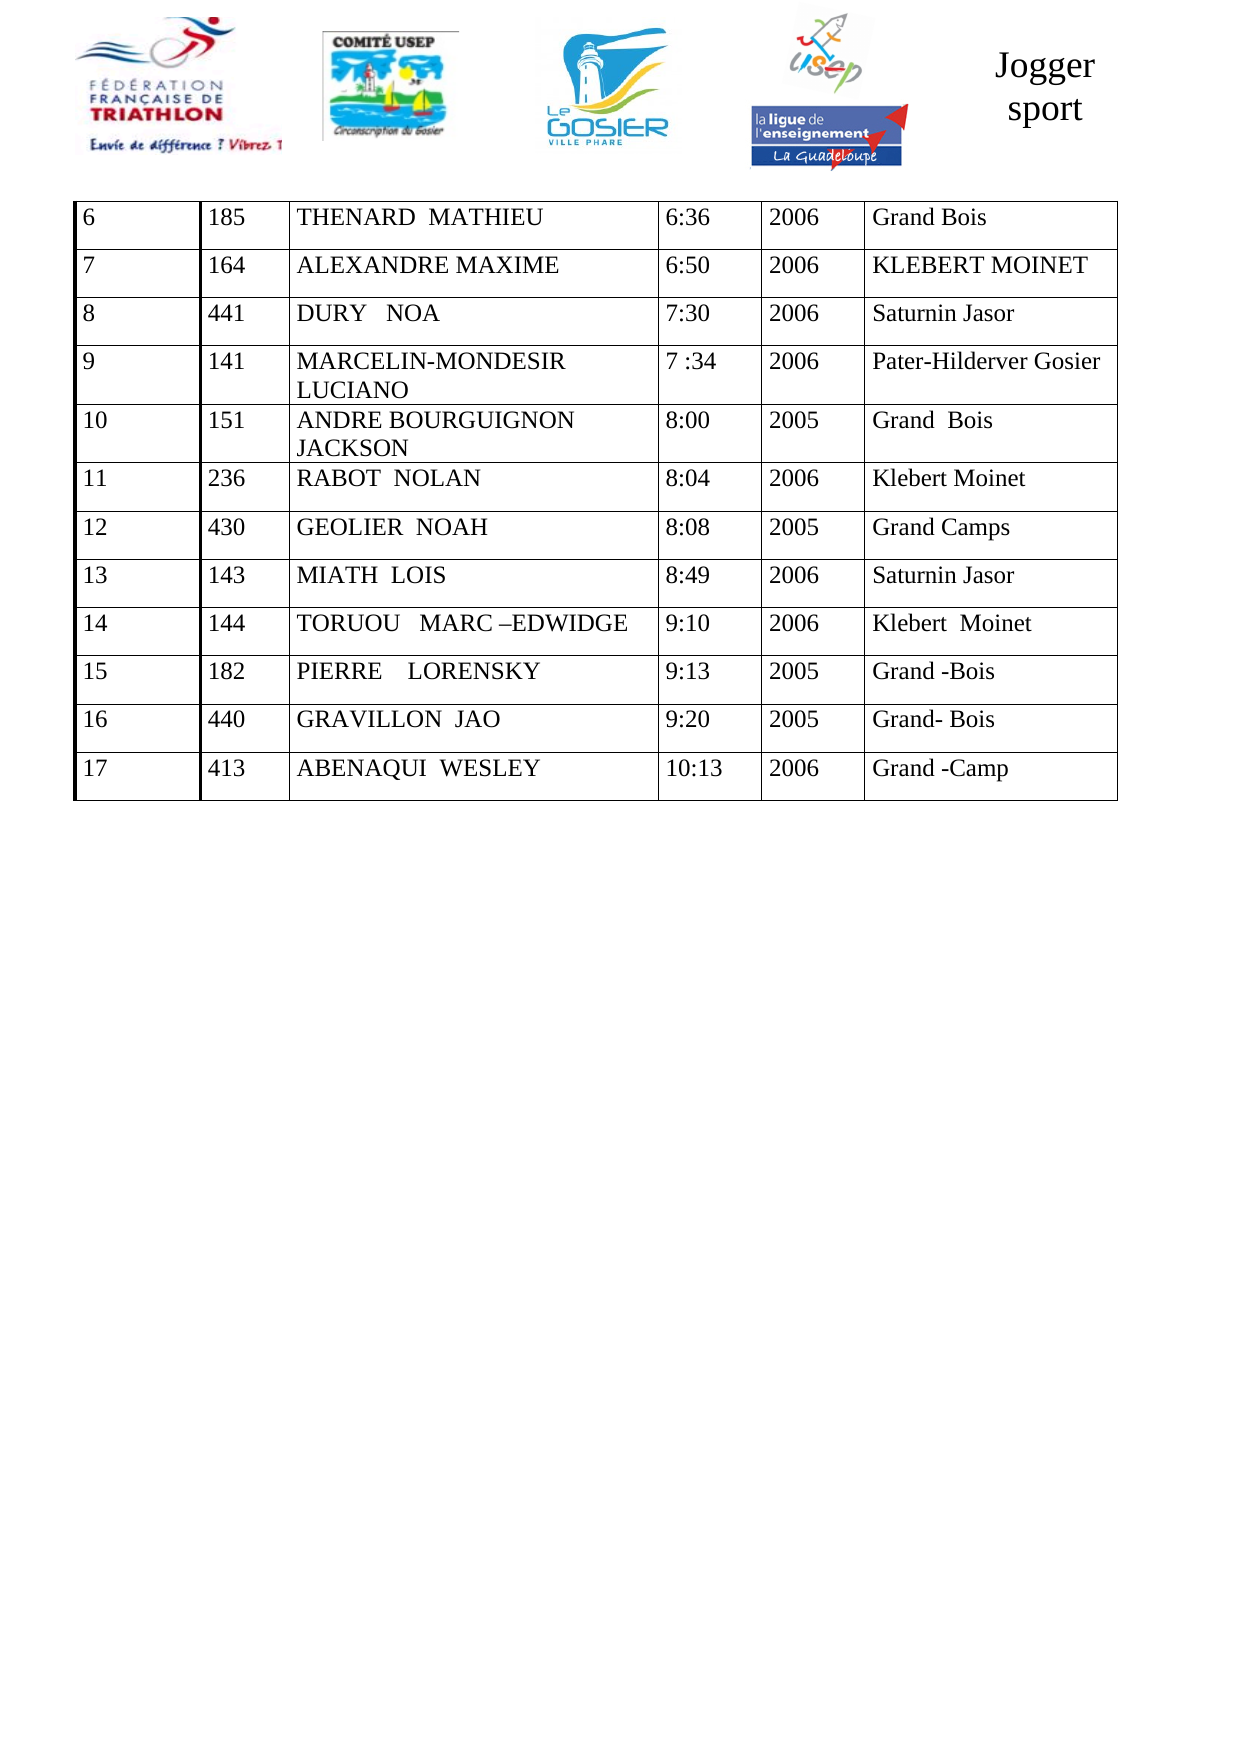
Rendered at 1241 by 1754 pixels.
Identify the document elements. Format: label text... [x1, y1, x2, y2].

table_cell Grand Camps [865, 512, 1117, 559]
table_cell THENARD MATHIEU [290, 202, 658, 249]
picture [535, 17, 683, 154]
table_cell 16 [77, 705, 199, 752]
table_cell 2006 [762, 202, 864, 249]
table_cell 2005 [762, 405, 864, 462]
table_cell 2006 [762, 608, 864, 655]
table_cell 430 [202, 512, 289, 559]
table_cell Grand Bois [865, 202, 1117, 249]
table_cell 7 :34 [659, 346, 761, 404]
table_cell 8:49 [659, 560, 761, 607]
table_cell 12 [77, 512, 199, 559]
table_cell PIERRE LORENSKY [290, 656, 658, 703]
picture [322, 31, 460, 141]
table_cell ALEXANDRE MAXIME [290, 250, 658, 297]
table_cell 7:30 [659, 298, 761, 345]
table_cell DURY NOA [290, 298, 658, 345]
table_cell 236 [202, 463, 289, 511]
table_cell Klebert Moinet [865, 608, 1117, 655]
table_cell 14 [77, 608, 199, 655]
table_cell 8:00 [659, 405, 761, 462]
table_cell 2006 [762, 346, 864, 404]
table_cell 2006 [762, 463, 864, 511]
table_cell 413 [202, 753, 289, 800]
table_cell 10:13 [659, 753, 761, 800]
table_cell Grand- Bois [865, 705, 1117, 752]
table_cell 182 [202, 656, 289, 703]
table_cell 144 [202, 608, 289, 655]
table_cell 2006 [762, 298, 864, 345]
table_cell 440 [202, 705, 289, 752]
table_cell 185 [202, 202, 289, 249]
table_cell 2005 [762, 512, 864, 559]
table_cell 6:50 [659, 250, 761, 297]
table_cell 13 [77, 560, 199, 607]
table_cell Klebert Moinet [865, 463, 1117, 511]
table_cell 9:10 [659, 608, 761, 655]
table_cell 7 [77, 250, 199, 297]
table_cell 6 [77, 202, 199, 249]
table_cell 2006 [762, 560, 864, 607]
table_cell 2006 [762, 250, 864, 297]
table_cell GEOLIER NOAH [290, 512, 658, 559]
table_cell 164 [202, 250, 289, 297]
table_cell Grand -Camp [865, 753, 1117, 800]
table_cell 141 [202, 346, 289, 404]
table_cell 6:36 [659, 202, 761, 249]
table_cell 9:20 [659, 705, 761, 752]
table_cell 15 [77, 656, 199, 703]
table_cell GRAVILLON JAO [290, 705, 658, 752]
table_cell Saturnin Jasor [865, 298, 1117, 345]
table_cell 8:04 [659, 463, 761, 511]
table_cell Pater-Hilderver Gosier [865, 346, 1117, 404]
table_cell KLEBERT MOINET [865, 250, 1117, 297]
table_cell 10 [77, 405, 199, 462]
table_cell 8 [77, 298, 199, 345]
table_cell MIATH LOIS [290, 560, 658, 607]
table_cell ANDRE BOURGUIGNON JACKSON [290, 405, 658, 462]
table_cell 2006 [762, 753, 864, 800]
picture [75, 17, 282, 155]
table_cell RABOT NOLAN [290, 463, 658, 511]
table_cell 441 [202, 298, 289, 345]
table_cell 9:13 [659, 656, 761, 703]
table_cell TORUOU MARC –EDWIDGE [290, 608, 658, 655]
table_cell 11 [77, 463, 199, 511]
table_cell 9 [77, 346, 199, 404]
table_cell 8:08 [659, 512, 761, 559]
picture [744, 2, 910, 172]
table_cell 2005 [762, 705, 864, 752]
table_cell 2005 [762, 656, 864, 703]
table_cell ABENAQUI WESLEY [290, 753, 658, 800]
table_cell 143 [202, 560, 289, 607]
table_cell Saturnin Jasor [865, 560, 1117, 607]
table_cell Grand Bois [865, 405, 1117, 462]
table_cell Grand -Bois [865, 656, 1117, 703]
table_cell 151 [202, 405, 289, 462]
table_cell 17 [77, 753, 199, 800]
table_cell MARCELIN-MONDESIR LUCIANO [290, 346, 658, 404]
